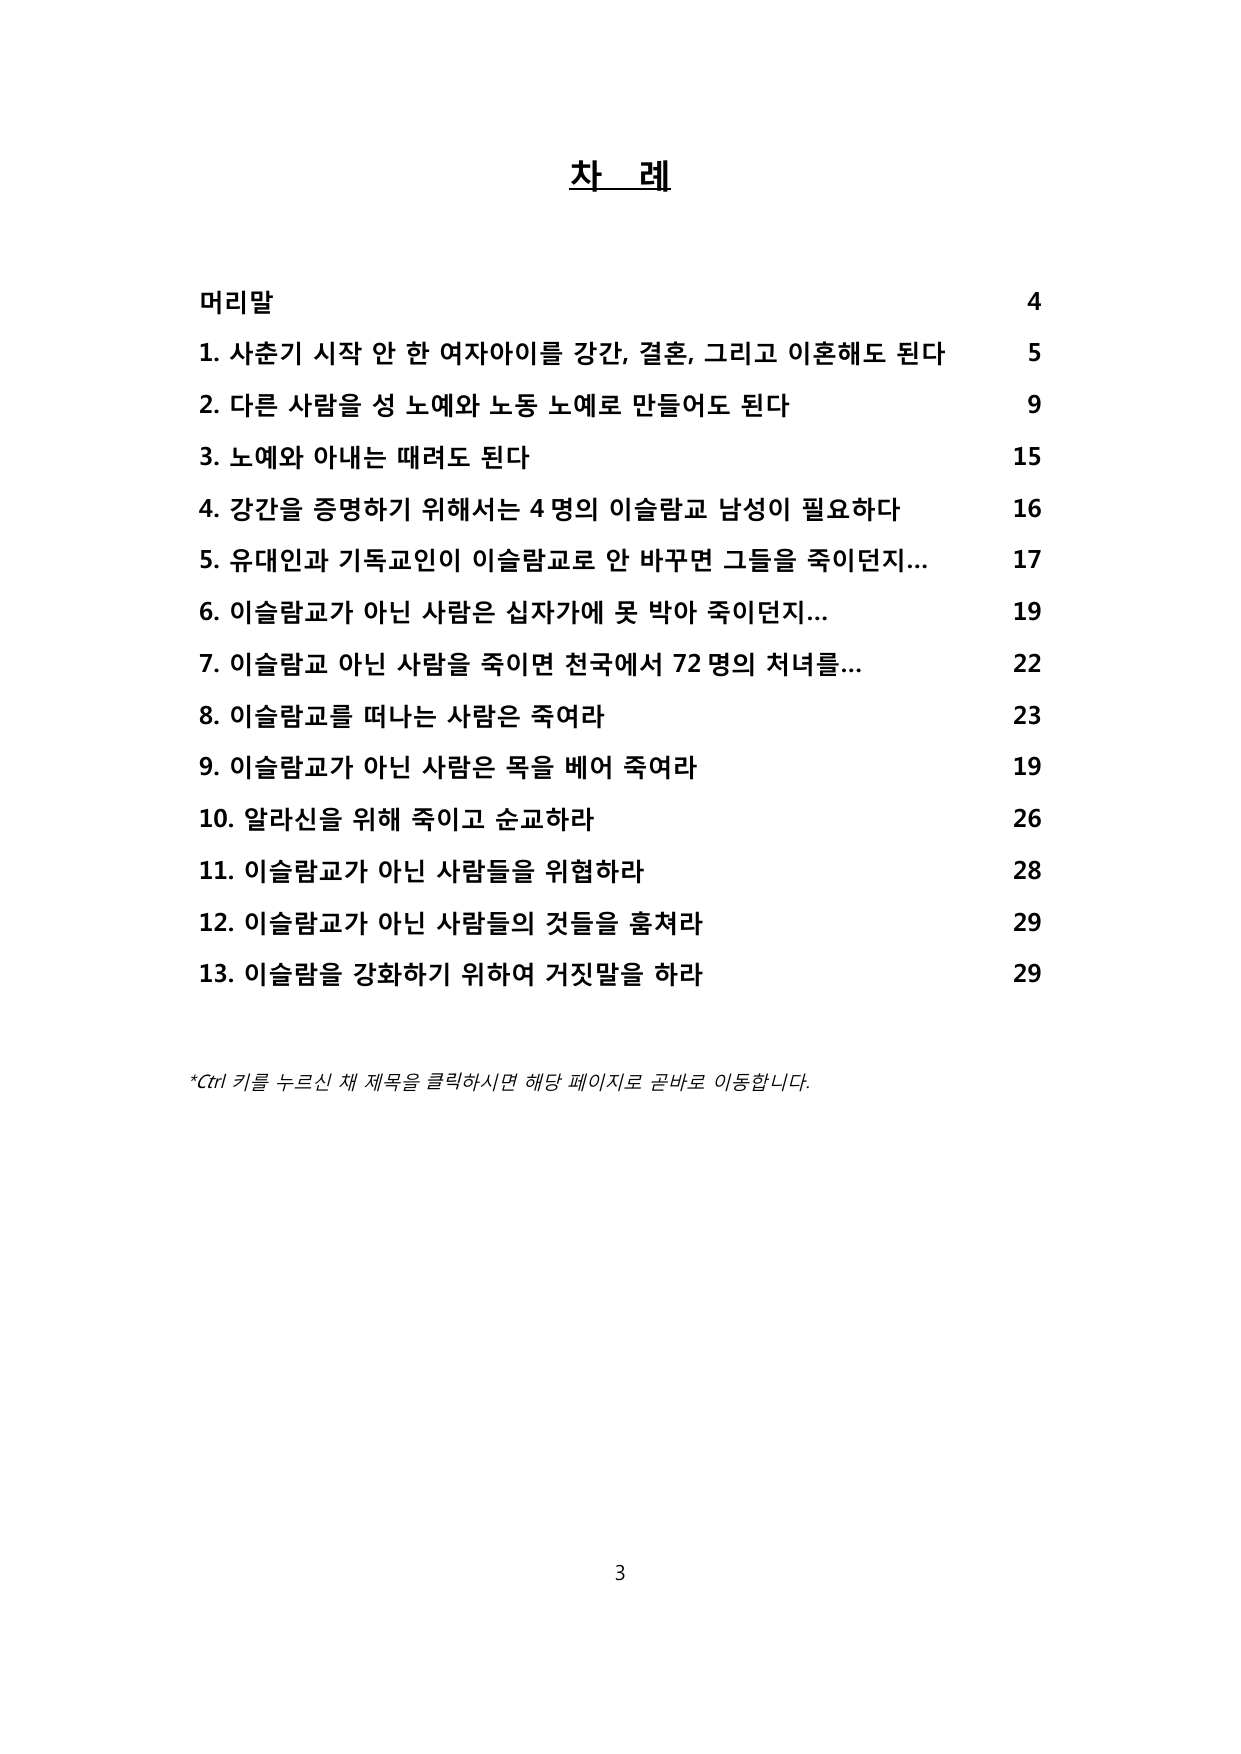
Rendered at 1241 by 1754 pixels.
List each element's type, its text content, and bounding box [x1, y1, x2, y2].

text *Ctrl 키를 누르신 채 제목을 클릭하시면 해당 페이지로 곧바로 이동합니다. [187, 1068, 1053, 1093]
table_cell 9. 이슬람교가 아닌 사람은 목을 베어 죽여라 [188, 749, 1001, 800]
table_cell 5 [1001, 335, 1053, 386]
table_cell 4. 강간을 증명하기 위해서는 4명의 이슬람교 남성이 필요하다 [188, 490, 1001, 542]
table_cell 10. 알라신을 위해 죽이고 순교하라 [188, 800, 1001, 852]
table_cell 11. 이슬람교가 아닌 사람들을 위협하라 [188, 852, 1001, 904]
table_cell 13. 이슬람을 강화하기 위하여 거짓말을 하라 [188, 956, 1001, 1007]
table_header 머리말 [188, 283, 1001, 334]
table_cell 29 [1001, 956, 1053, 1007]
table_cell 7. 이슬람교 아닌 사람을 죽이면 천국에서 72명의 처녀를… [188, 645, 1001, 697]
table_cell 6. 이슬람교가 아닌 사람은 십자가에 못 박아 죽이던지… [188, 593, 1001, 645]
table_cell 22 [1001, 645, 1053, 697]
table_cell 2. 다른 사람을 성 노예와 노동 노예로 만들어도 된다 [188, 386, 1001, 438]
table_cell 19 [1001, 749, 1053, 800]
table_cell 28 [1001, 852, 1053, 904]
table_header 4 [1001, 283, 1053, 334]
table_cell 5. 유대인과 기독교인이 이슬람교로 안 바꾸면 그들을 죽이던지… [188, 542, 1001, 593]
table_cell 23 [1001, 697, 1053, 749]
table_cell 17 [1001, 542, 1053, 593]
table_cell 26 [1001, 800, 1053, 852]
table_cell 16 [1001, 490, 1053, 542]
table_cell 15 [1001, 438, 1053, 490]
table_cell 9 [1001, 386, 1053, 438]
table_cell 29 [1001, 904, 1053, 956]
table_cell 19 [1001, 593, 1053, 645]
table_cell 12. 이슬람교가 아닌 사람들의 것들을 훔쳐라 [188, 904, 1001, 956]
table_cell 8. 이슬람교를 떠나는 사람은 죽여라 [188, 697, 1001, 749]
text 차 례 [187, 150, 1053, 194]
table_cell 3. 노예와 아내는 때려도 된다 [188, 438, 1001, 490]
table_cell 1. 사춘기 시작 안 한 여자아이를 강간, 결혼, 그리고 이혼해도 된다 [188, 335, 1001, 386]
